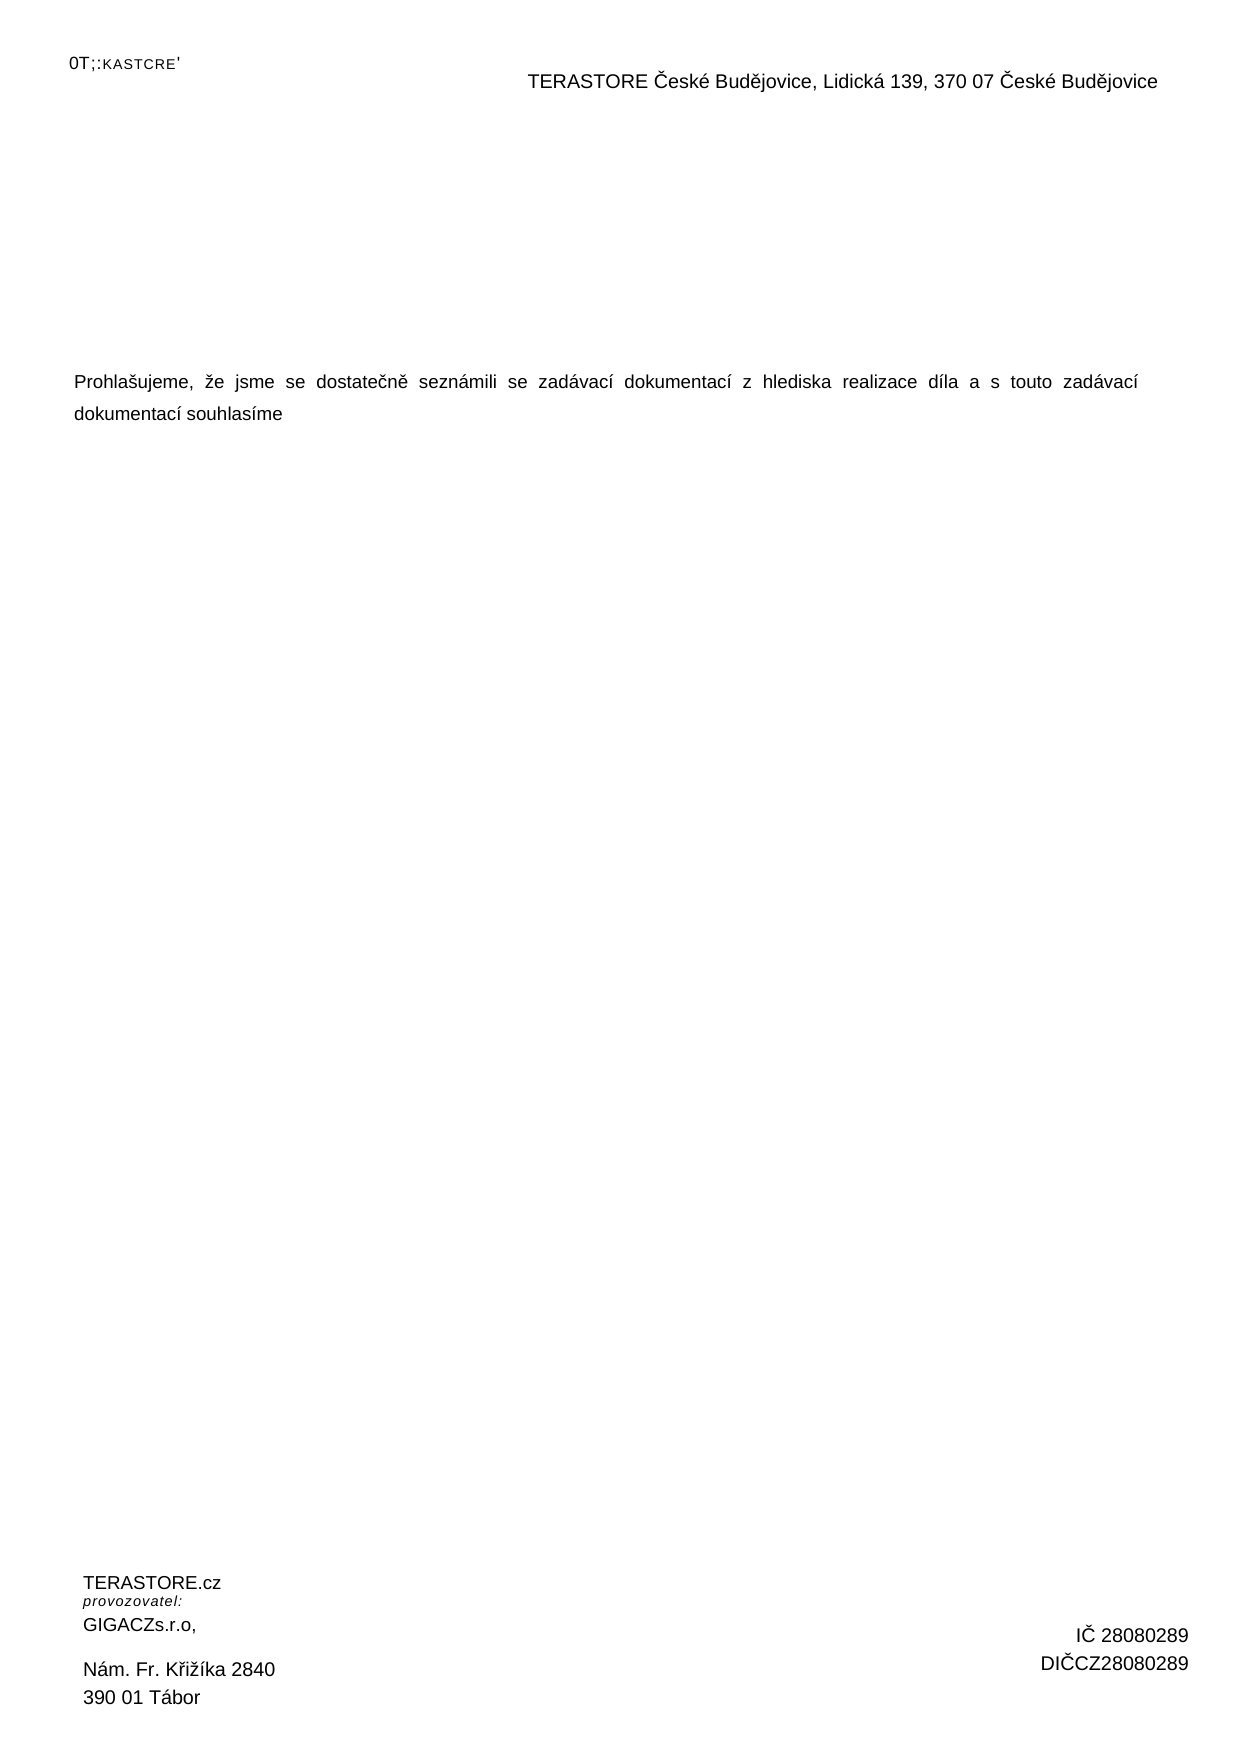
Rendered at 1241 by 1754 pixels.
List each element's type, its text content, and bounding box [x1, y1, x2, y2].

text provozovatel: [83, 1593, 282, 1610]
text IČ 28080289 [1034, 1619, 1189, 1648]
text Nám. Fr. Křižíka 2840 [83, 1654, 282, 1682]
text Prohlašujeme, že jsme se dostatečně seznámili se zadávací dokumentací z hlediska realizace díla a s touto zadávací dokumentací souhlasíme [74, 364, 1140, 427]
text GIGACZs.r.o, [83, 1614, 282, 1635]
text 0T;:kastcre' [69, 53, 180, 73]
text DIČCZ28080289 [1034, 1648, 1189, 1676]
text TERASTORE České Budějovice, Lidická 139, 370 07 České Budějovice [527, 70, 1159, 92]
text 390 01 Tábor [83, 1682, 282, 1710]
text TERASTORE.cz [83, 1573, 282, 1593]
